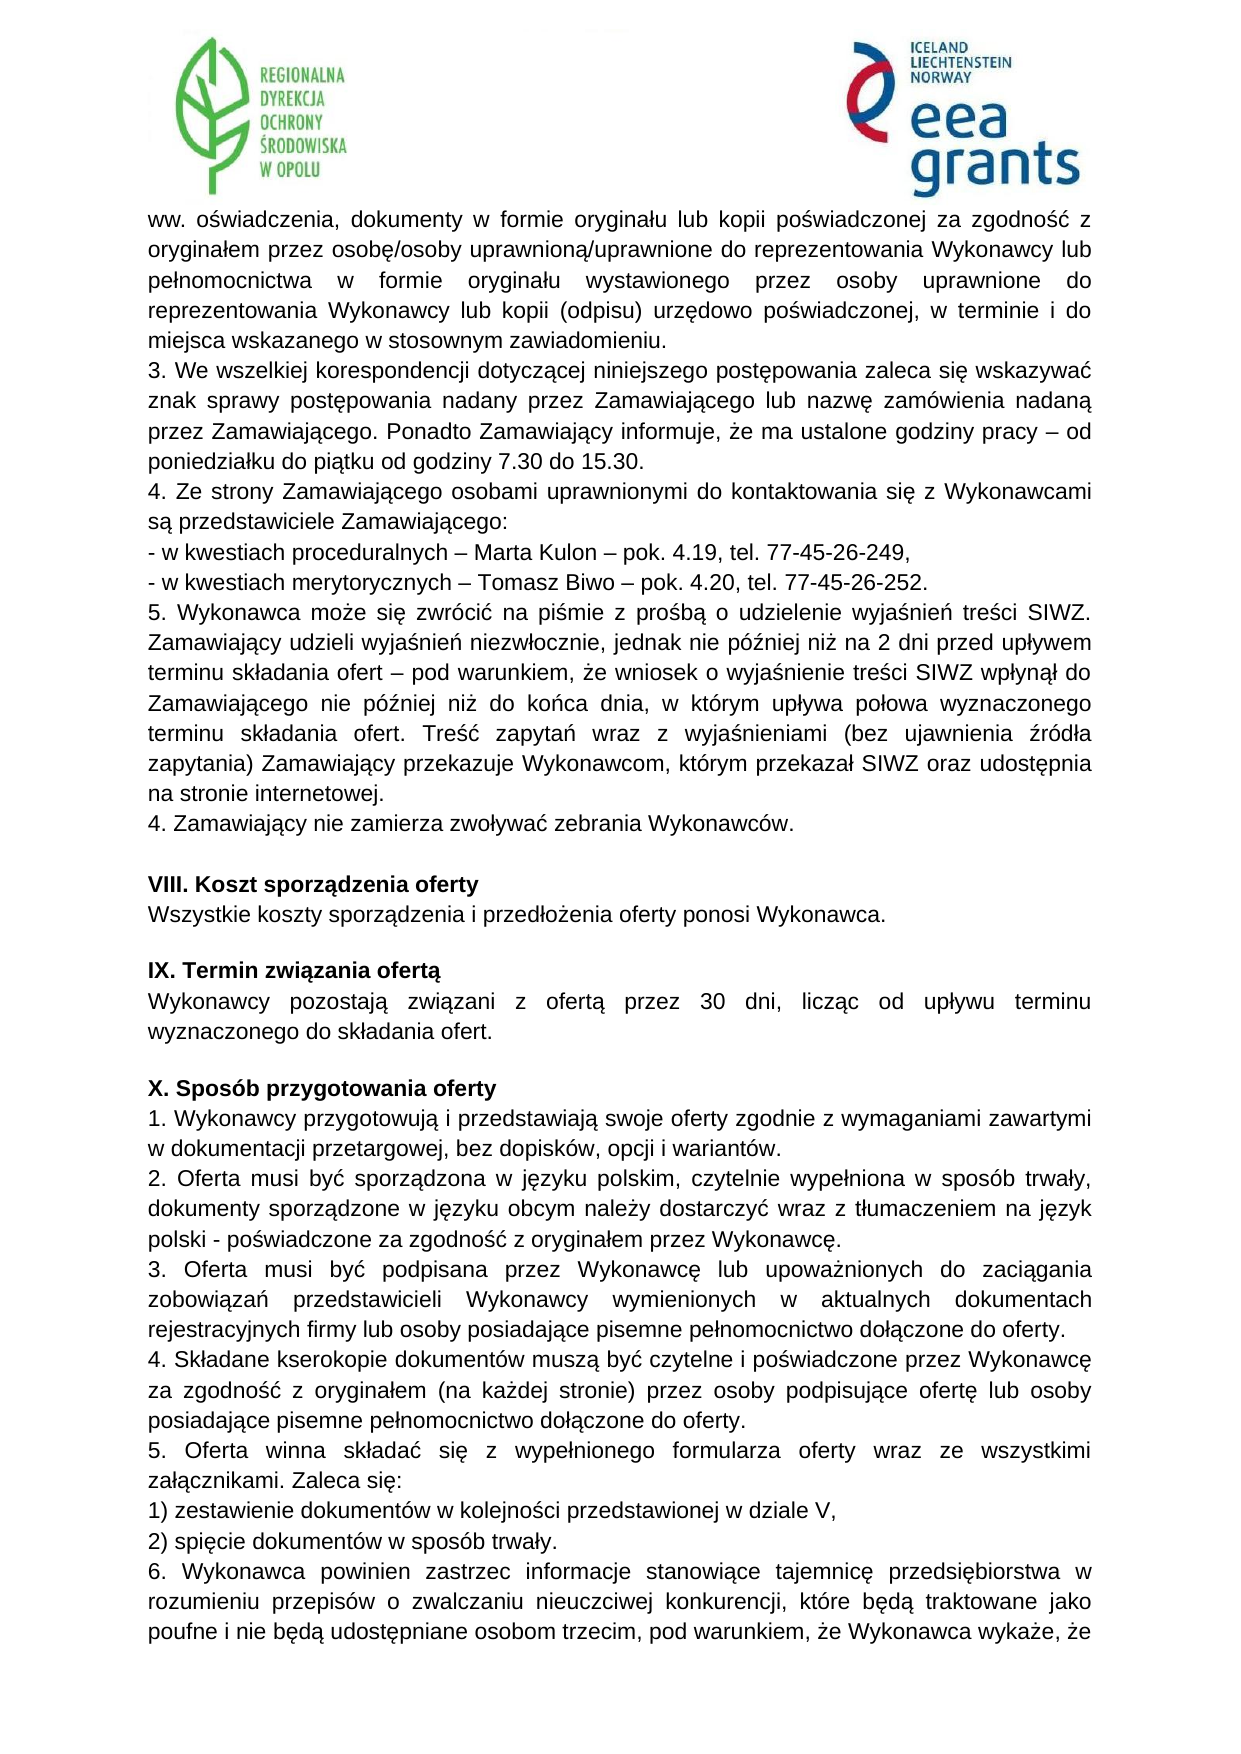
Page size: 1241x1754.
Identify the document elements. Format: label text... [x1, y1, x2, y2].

text 3. Oferta musi być podpisana przez Wykonawcę lub upoważnionych do zaciągania zobowiązań przedstawicieli Wykonawcy wymienionych w aktualnych dokumentach rejestracyjnych firmy lub osoby posiadające pisemne pełnomocnictwo dołączone do oferty. [148, 1256, 1092, 1342]
text 2) spięcie dokumentów w sposób trwały. [148, 1528, 1092, 1554]
text 3. We wszelkiej korespondencji dotyczącej niniejszego postępowania zaleca się wskazywać znak sprawy postępowania nadany przez Zamawiającego lub nazwę zamówienia nadaną przez Zamawiającego. Ponadto Zamawiający informuje, że ma ustalone godziny pracy – od poniedziałku do piątku od godziny 7.30 do 15.30. [148, 357, 1092, 474]
text Wykonawcy pozostają związani z ofertą przez 30 dni, licząc od upływu terminu wyznaczonego do składania ofert. [148, 988, 1092, 1044]
text - w kwestiach merytorycznych – Tomasz Biwo – pok. 4.20, tel. 77-45-26-252. [148, 569, 1092, 595]
text 4. Składane kserokopie dokumentów muszą być czytelne i poświadczone przez Wykonawcę za zgodność z oryginałem (na każdej stronie) przez osoby podpisujące ofertę lub osoby posiadające pisemne pełnomocnictwo dołączone do oferty. [148, 1346, 1092, 1433]
text Wszystkie koszty sporządzenia i przedłożenia oferty ponosi Wykonawca. [148, 901, 1092, 927]
text 5. Oferta winna składać się z wypełnionego formularza oferty wraz ze wszystkimi załącznikami. Zaleca się: [148, 1437, 1092, 1493]
text 2. Oferta musi być sporządzona w języku polskim, czytelnie wypełniona w sposób trwały, dokumenty sporządzone w języku obcym należy dostarczyć wraz z tłumaczeniem na język polski - poświadczone za zgodność z oryginałem przez Wykonawcę. [148, 1165, 1092, 1252]
text - w kwestiach proceduralnych – Marta Kulon – pok. 4.19, tel. 77-45-26-249, [148, 538, 1092, 565]
text 4. Zamawiający nie zamierza zwoływać zebrania Wykonawców. [148, 810, 1092, 837]
text 4. Ze strony Zamawiającego osobami uprawnionymi do kontaktowania się z Wykonawcami są przedstawiciele Zamawiającego: [148, 478, 1092, 534]
text 1. Wykonawcy przygotowują i przedstawiają swoje oferty zgodnie z wymaganiami zawartymi w dokumentacji przetargowej, bez dopisków, opcji i wariantów. [148, 1105, 1092, 1161]
text X. Sposób przygotowania oferty [148, 1074, 1092, 1101]
text 5. Wykonawca może się zwrócić na piśmie z prośbą o udzielenie wyjaśnień treści SIWZ. Zamawiający udzieli wyjaśnień niezwłocznie, jednak nie później niż na 2 dni przed upływem terminu składania ofert – pod warunkiem, że wniosek o wyjaśnienie treści SIWZ wpłynął do Zamawiającego nie później niż do końca dnia, w którym upływa połowa wyznaczonego terminu składania ofert. Treść zapytań wraz z wyjaśnieniami (bez ujawnienia źródła zapytania) Zamawiający przekazuje Wykonawcom, którym przekazał SIWZ oraz udostępnia na stronie internetowej. [148, 599, 1092, 806]
text VIII. Koszt sporządzenia oferty [148, 871, 1092, 897]
picture [147, 29, 1090, 207]
text 1) zestawienie dokumentów w kolejności przedstawionej w dziale V, [148, 1497, 1092, 1524]
text IX. Termin związania ofertą [148, 957, 1092, 984]
